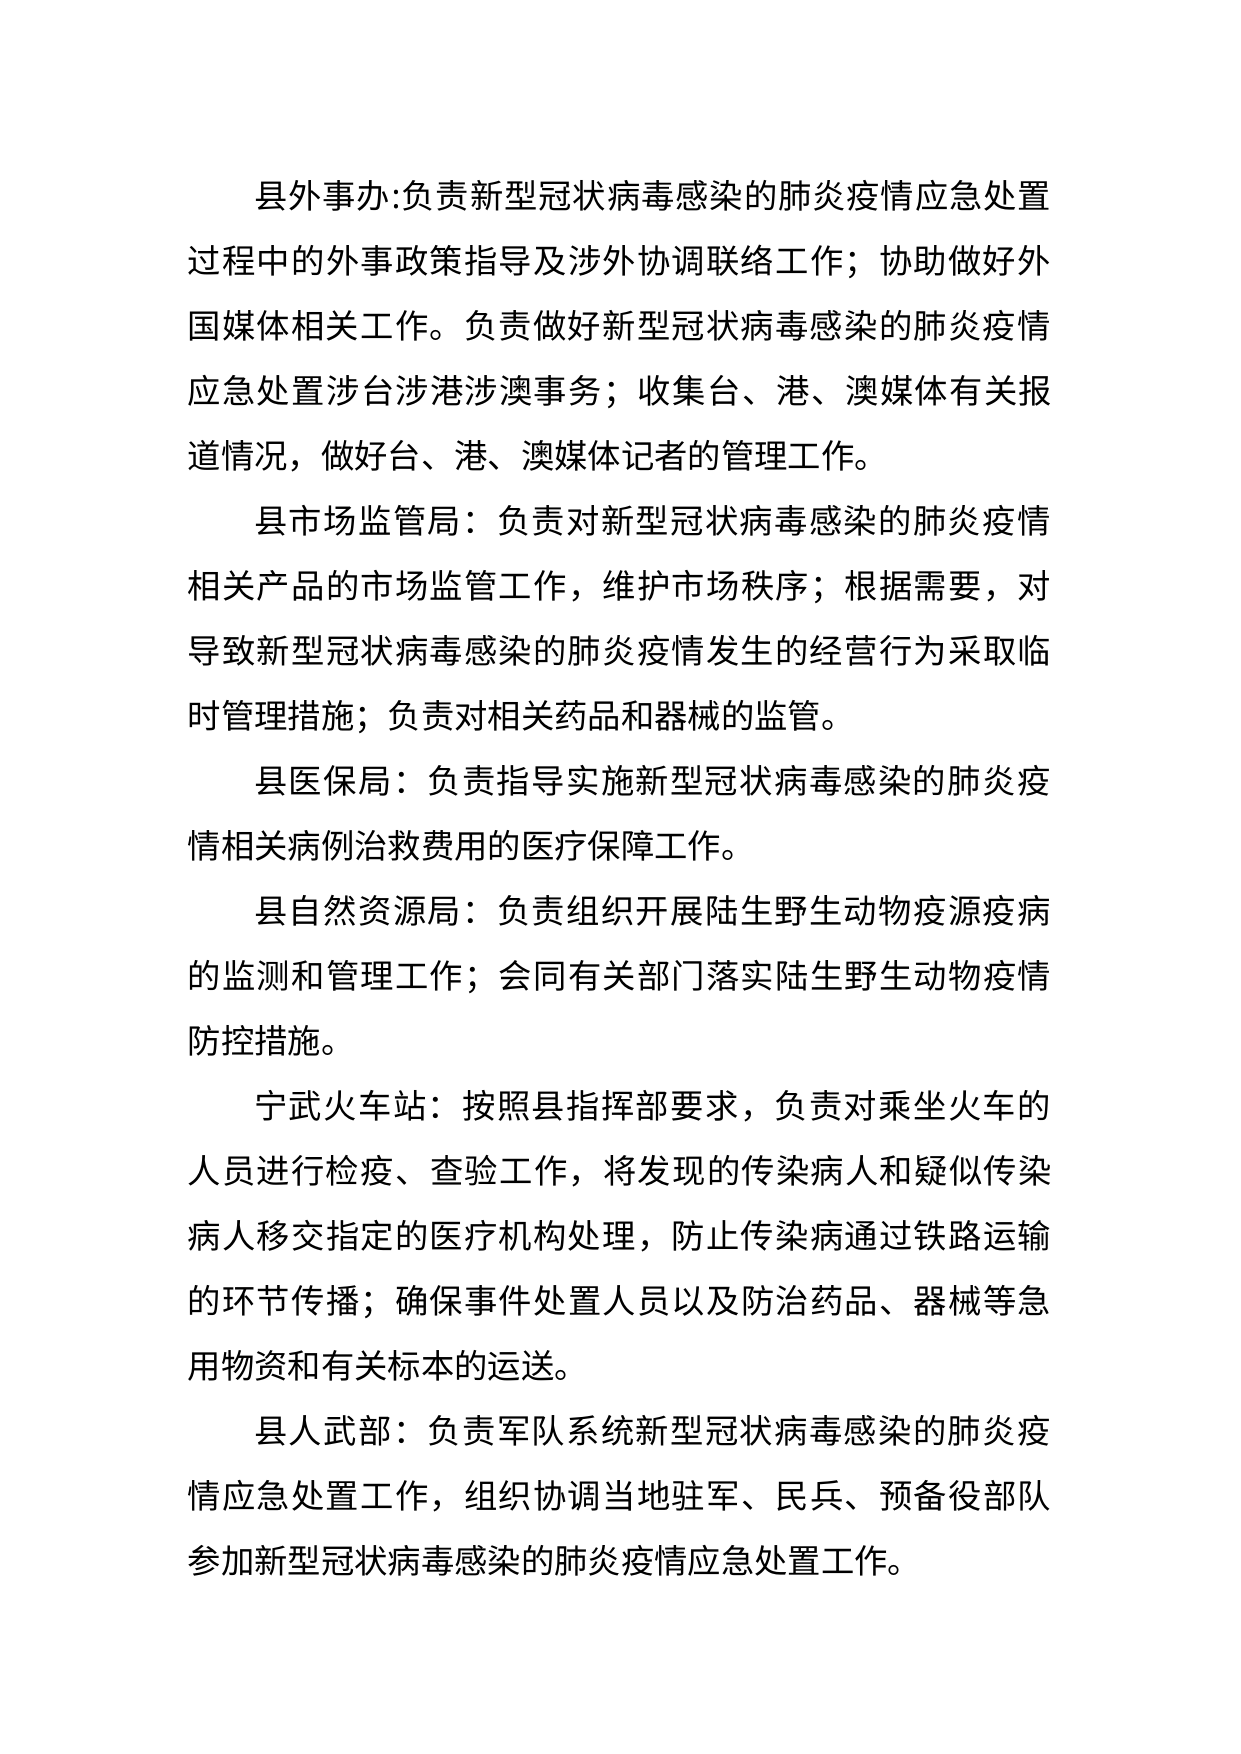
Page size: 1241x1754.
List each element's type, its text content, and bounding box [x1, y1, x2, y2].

text 县医保局：负责指导实施新型冠状病毒感染的肺炎疫情相关病例治救费用的医疗保障工作。 [187, 747, 1053, 877]
text 宁武火车站：按照县指挥部要求，负责对乘坐火车的人员进行检疫、查验工作，将发现的传染病人和疑似传染病人移交指定的医疗机构处理，防止传染病通过铁路运输的环节传播；确保事件处置人员以及防治药品、器械等急用物资和有关标本的运送。 [187, 1072, 1053, 1397]
text 县自然资源局：负责组织开展陆生野生动物疫源疫病的监测和管理工作；会同有关部门落实陆生野生动物疫情防控措施。 [187, 877, 1053, 1072]
text 县市场监管局：负责对新型冠状病毒感染的肺炎疫情相关产品的市场监管工作，维护市场秩序；根据需要，对导致新型冠状病毒感染的肺炎疫情发生的经营行为采取临时管理措施；负责对相关药品和器械的监管。 [187, 487, 1053, 747]
text 县外事办:负责新型冠状病毒感染的肺炎疫情应急处置过程中的外事政策指导及涉外协调联络工作；协助做好外国媒体相关工作。负责做好新型冠状病毒感染的肺炎疫情应急处置涉台涉港涉澳事务；收集台、港、澳媒体有关报道情况，做好台、港、澳媒体记者的管理工作。 [187, 162, 1053, 487]
text 县人武部：负责军队系统新型冠状病毒感染的肺炎疫情应急处置工作，组织协调当地驻军、民兵、预备役部队参加新型冠状病毒感染的肺炎疫情应急处置工作。 [187, 1397, 1053, 1592]
